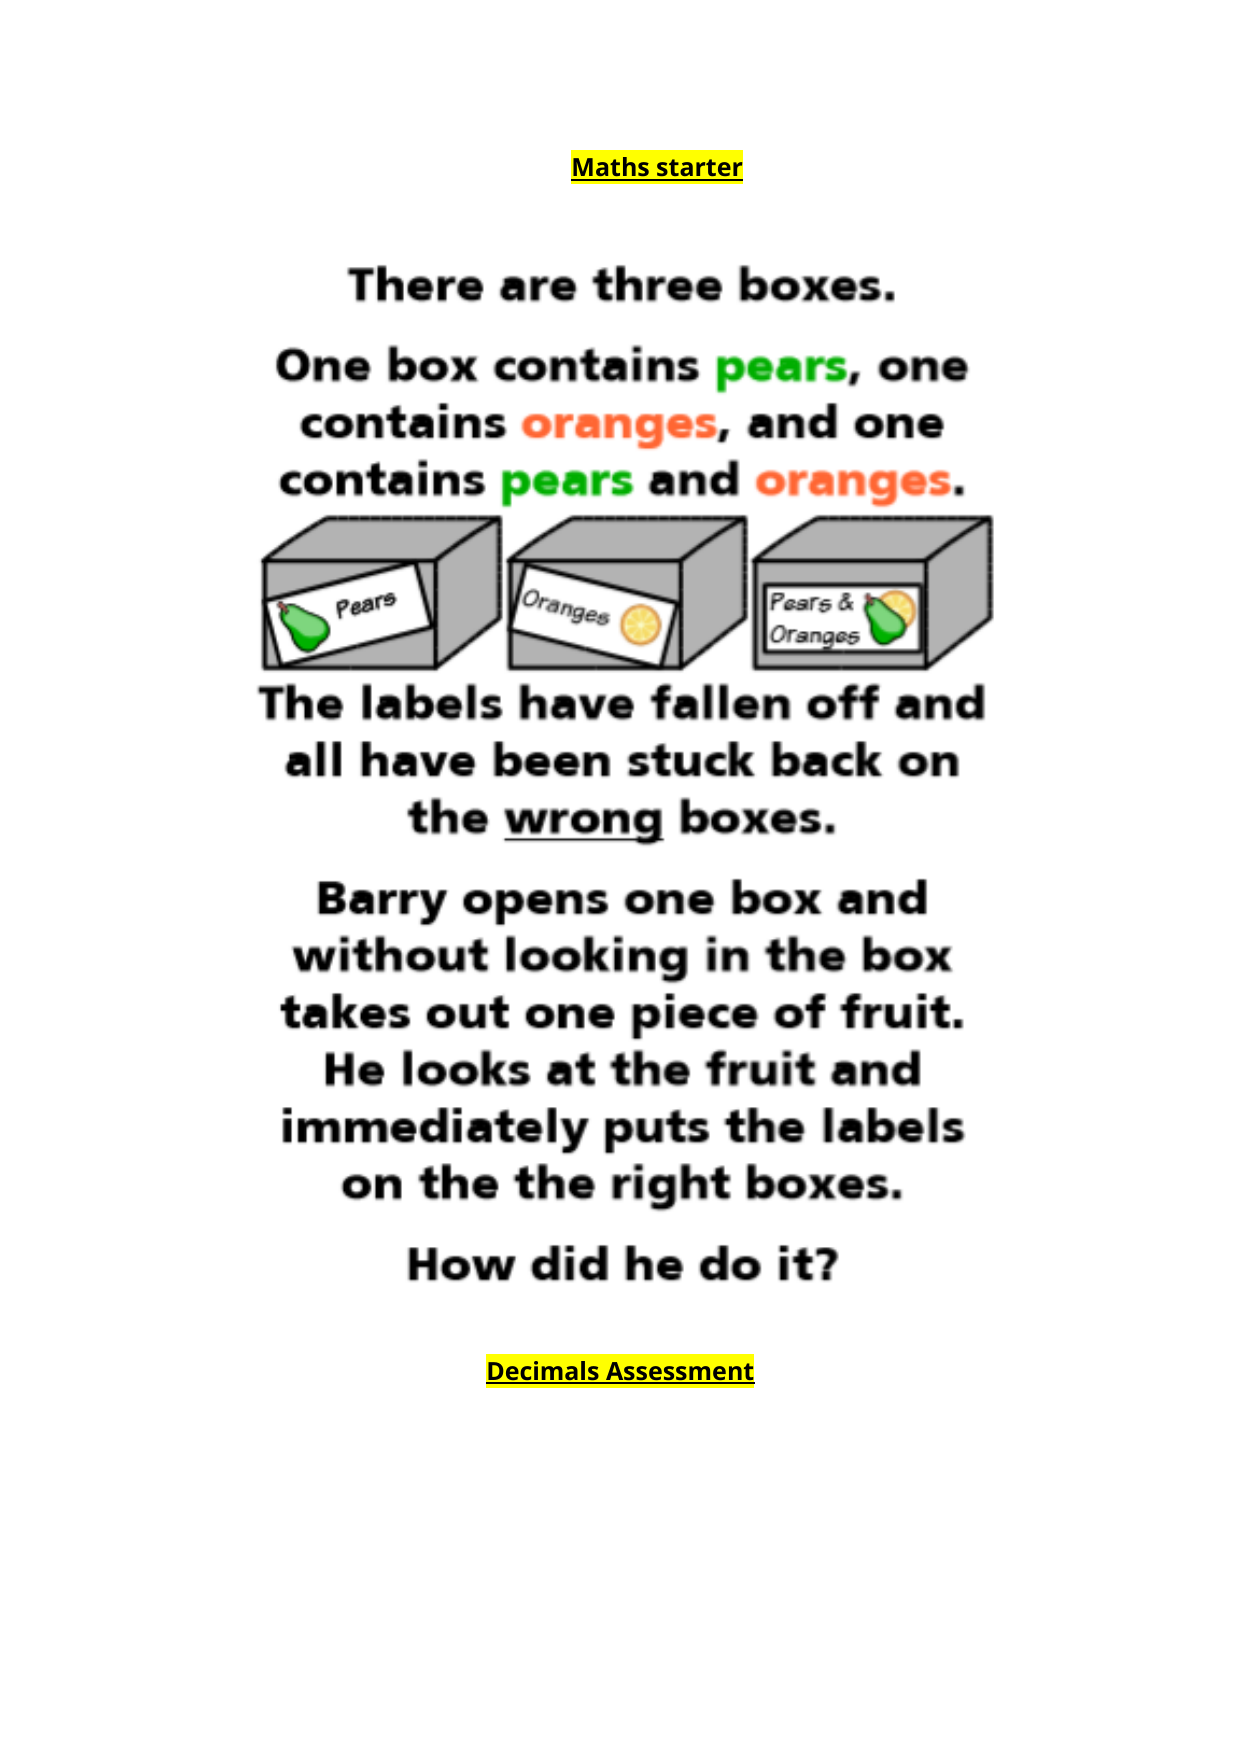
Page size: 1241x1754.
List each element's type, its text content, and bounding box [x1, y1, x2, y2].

text Decimals Assessment [150, 506, 1090, 1388]
text Maths starter [150, 150, 1090, 214]
picture [196, 232, 1064, 1308]
